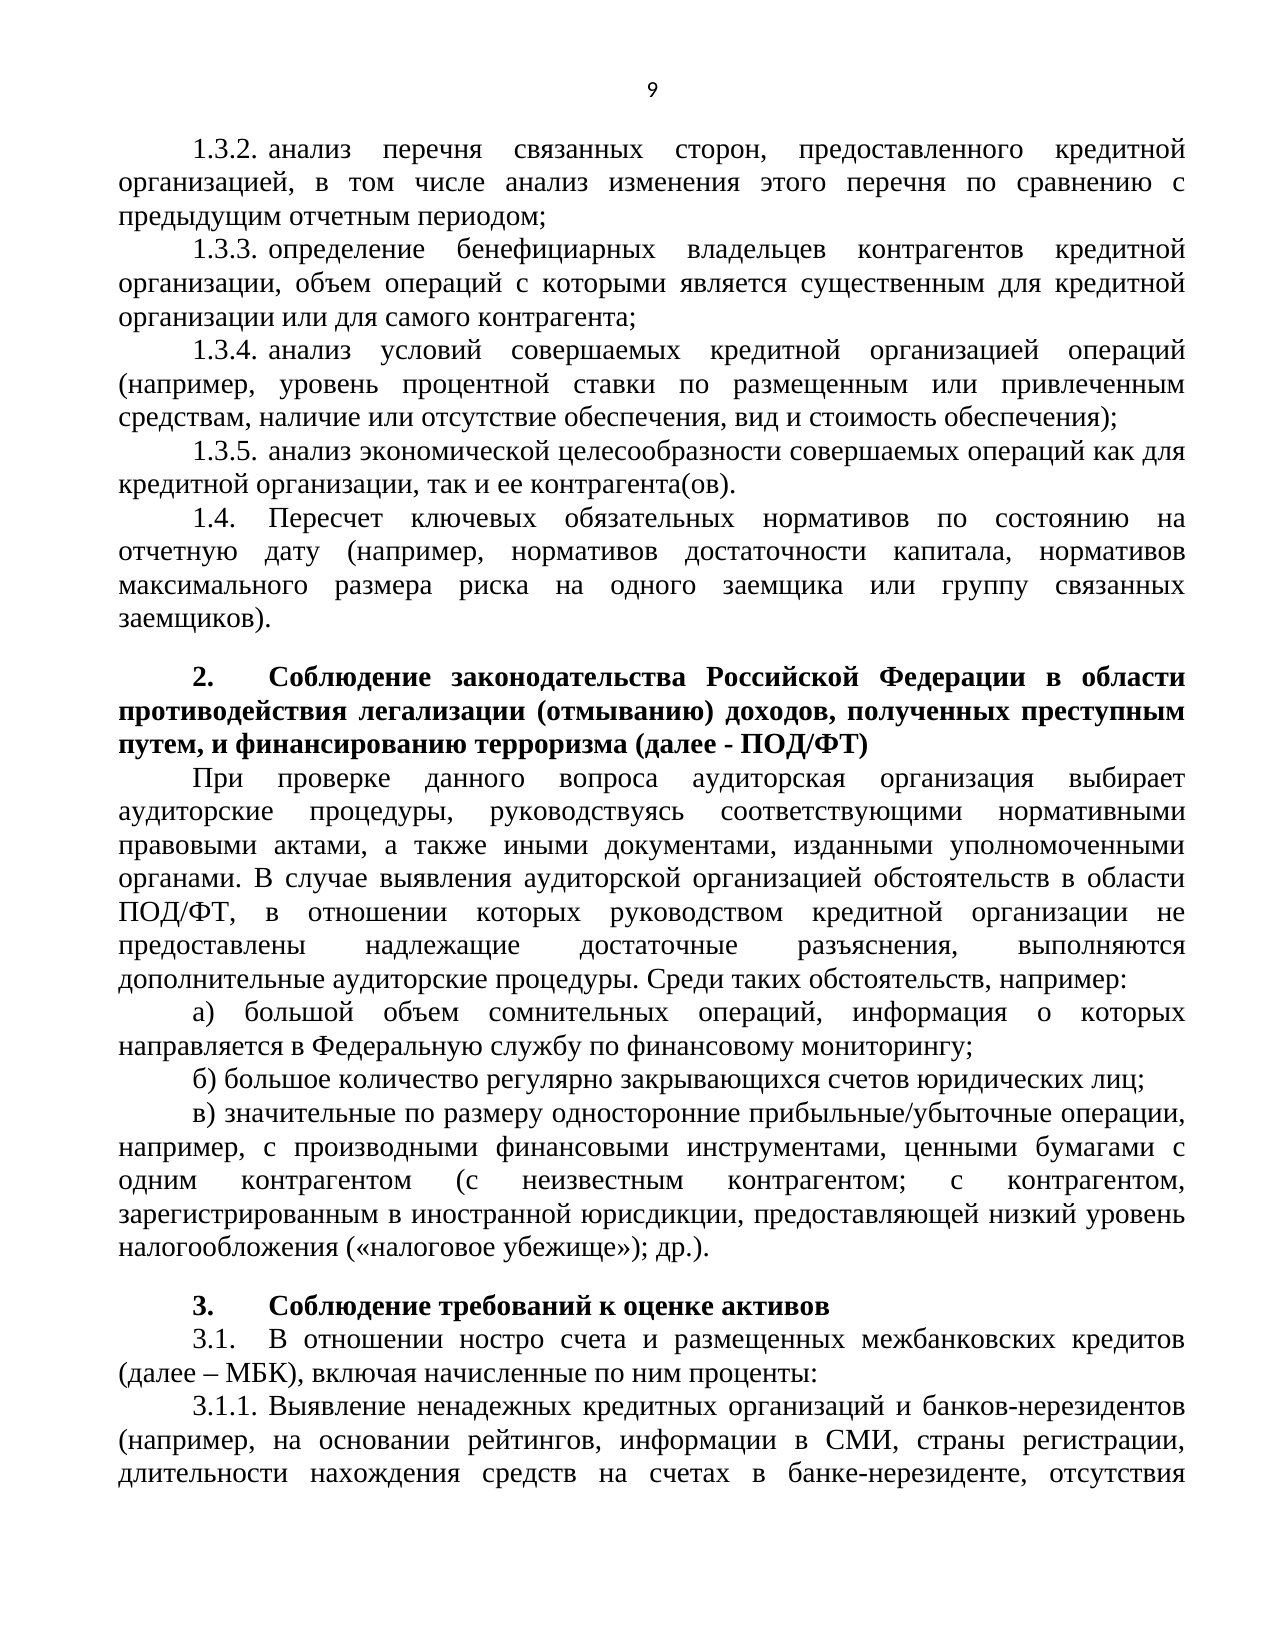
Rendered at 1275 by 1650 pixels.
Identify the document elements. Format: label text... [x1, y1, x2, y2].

subtitle Соблюдение требований к оценке активов [118, 1288, 1186, 1321]
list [118, 1388, 1186, 1489]
text При проверке данного вопроса аудиторская организация выбирает аудиторские процедуры, руководствуясь соответствующими нормативными правовыми актами, а также иными документами, изданными уполномоченными органами. В случае выявления аудиторской организацией обстоятельств в области ПОД/ФТ, в отношении которых руководством кредитной организации не предоставлены надлежащие достаточные разъяснения, выполняются дополнительные аудиторские процедуры. Среди таких обстоятельств, например: [118, 760, 1186, 994]
list анализ перечня связанных сторон, предоставленного кредитной организацией, в том числе анализ изменения этого перечня по сравнению с предыдущим отчетным периодом; [118, 131, 1186, 232]
text в) значительные по размеру односторонние прибыльные/убыточные операции, например, с производными финансовыми инструментами, ценными бумагами с одним контрагентом (с неизвестным контрагентом; с контрагентом, зарегистрированным в иностранной юрисдикции, предоставляющей низкий уровень налогообложения («налоговое убежище»); др.). [118, 1095, 1186, 1263]
list В отношении ностро счета и размещенных межбанковских кредитов (далее – МБК), включая начисленные по ним проценты: [118, 1321, 1186, 1388]
list Пересчет ключевых обязательных нормативов по состоянию на отчетную дату (например, нормативов достаточности капитала, нормативов максимального размера риска на одного заемщика или группу связанных заемщиков). [118, 500, 1186, 634]
list определение бенефициарных владельцев контрагентов кредитной организации, объем операций с которыми является существенным для кредитной организации или для самого контрагента; [118, 232, 1186, 332]
subtitle Соблюдение законодательства Российской Федерации в области противодействия легализации (отмыванию) доходов, полученных преступным путем, и финансированию терроризма (далее - ПОД/ФТ) [118, 659, 1186, 760]
text а) большой объем сомнительных операций, информация о которых направляется в Федеральную службу по финансовому мониторингу; [118, 994, 1186, 1062]
text б) большое количество регулярно закрывающихся счетов юридических лиц; [118, 1062, 1186, 1095]
list анализ экономической целесообразности совершаемых операций как для кредитной организации, так и ее контрагента(ов). [118, 433, 1186, 500]
list анализ условий совершаемых кредитной организацией операций (например, уровень процентной ставки по размещенным или привлеченным средствам, наличие или отсутствие обеспечения, вид и стоимость обеспечения); [118, 332, 1186, 433]
